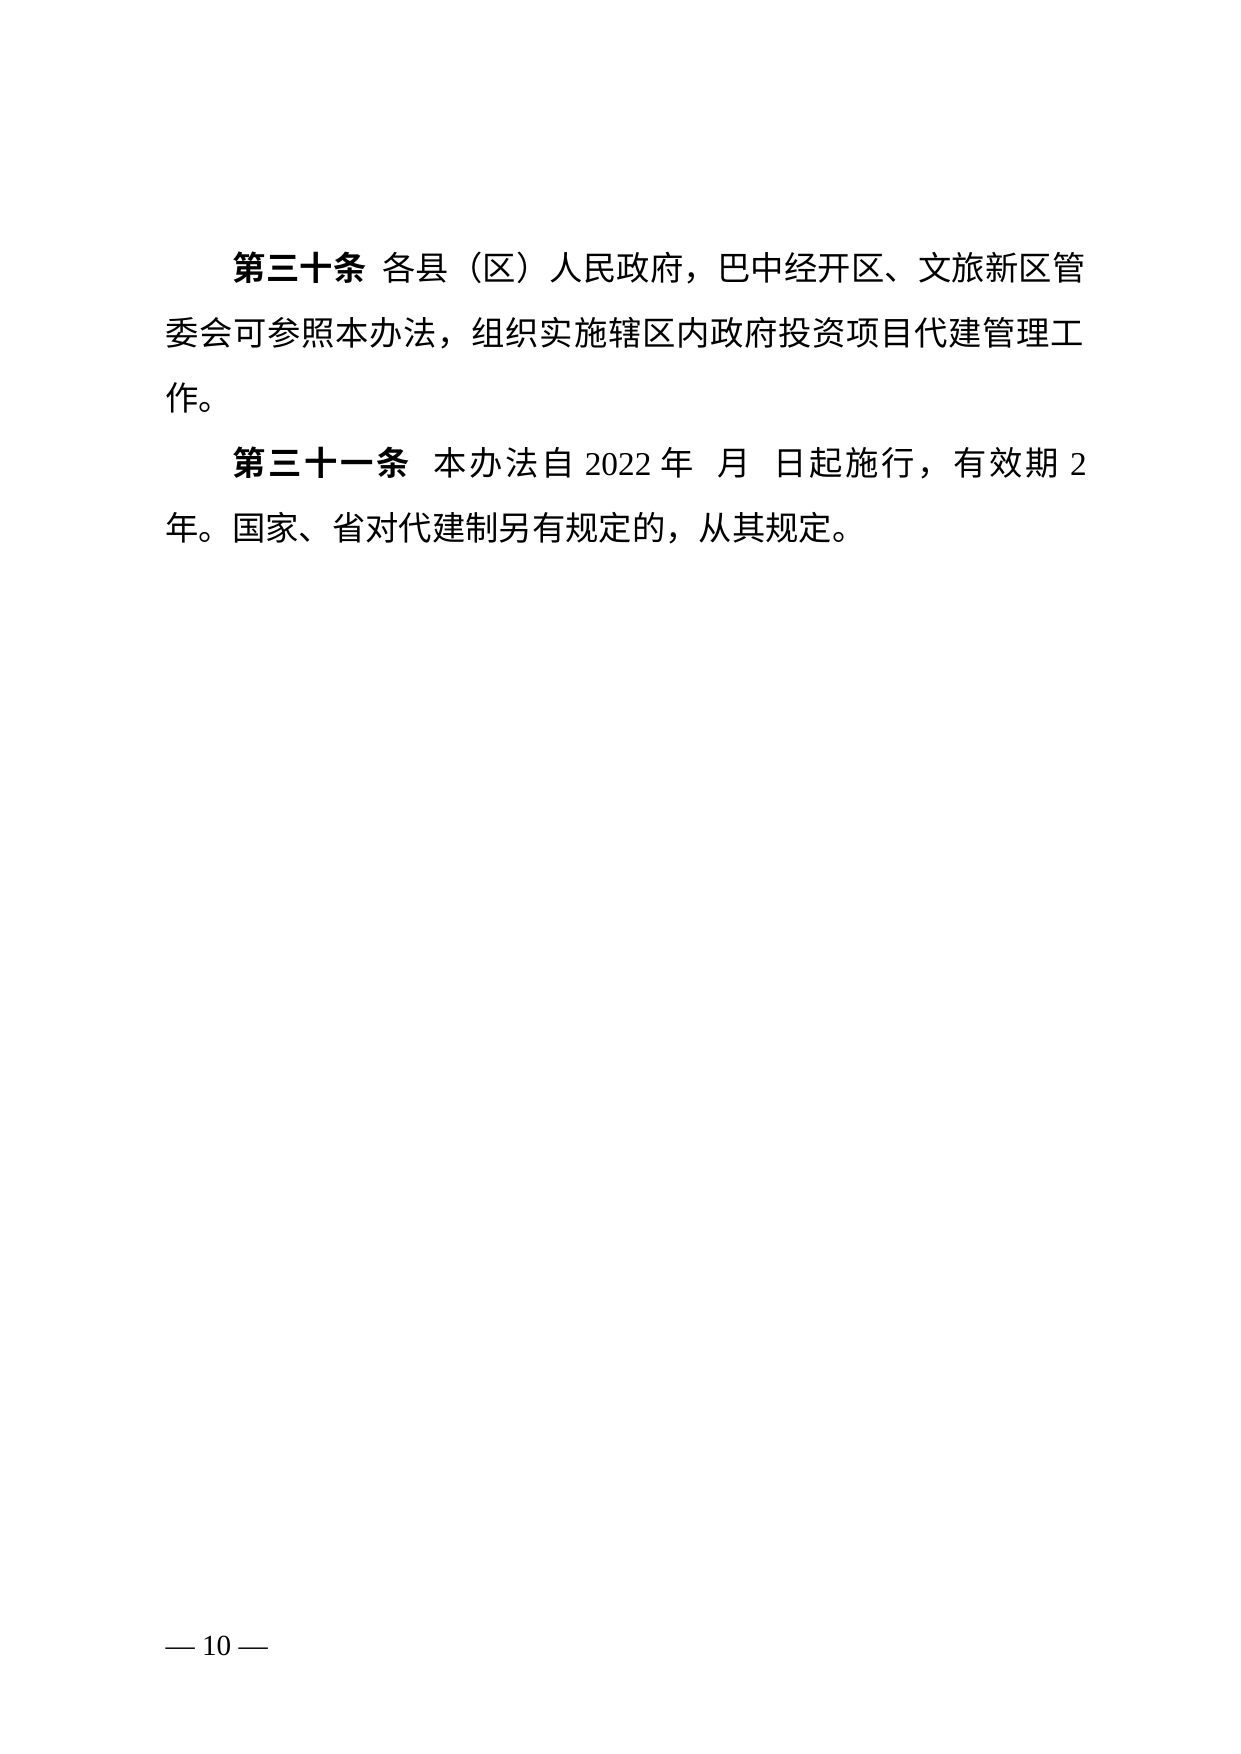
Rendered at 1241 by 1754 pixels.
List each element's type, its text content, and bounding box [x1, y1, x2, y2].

text 第三十一条 本办法自2022年 月 日起施行，有效期2年。国家、省对代建制另有规定的，从其规定。 [165, 428, 1087, 558]
text 第三十条 各县（区）人民政府，巴中经开区、文旅新区管委会可参照本办法，组织实施辖区内政府投资项目代建管理工作。 [165, 233, 1087, 306]
text 第三十条 各县（区）人民政府，巴中经开区、文旅新区管委会可参照本办法，组织实施辖区内政府投资项目代建管理工作。 [165, 354, 1087, 428]
